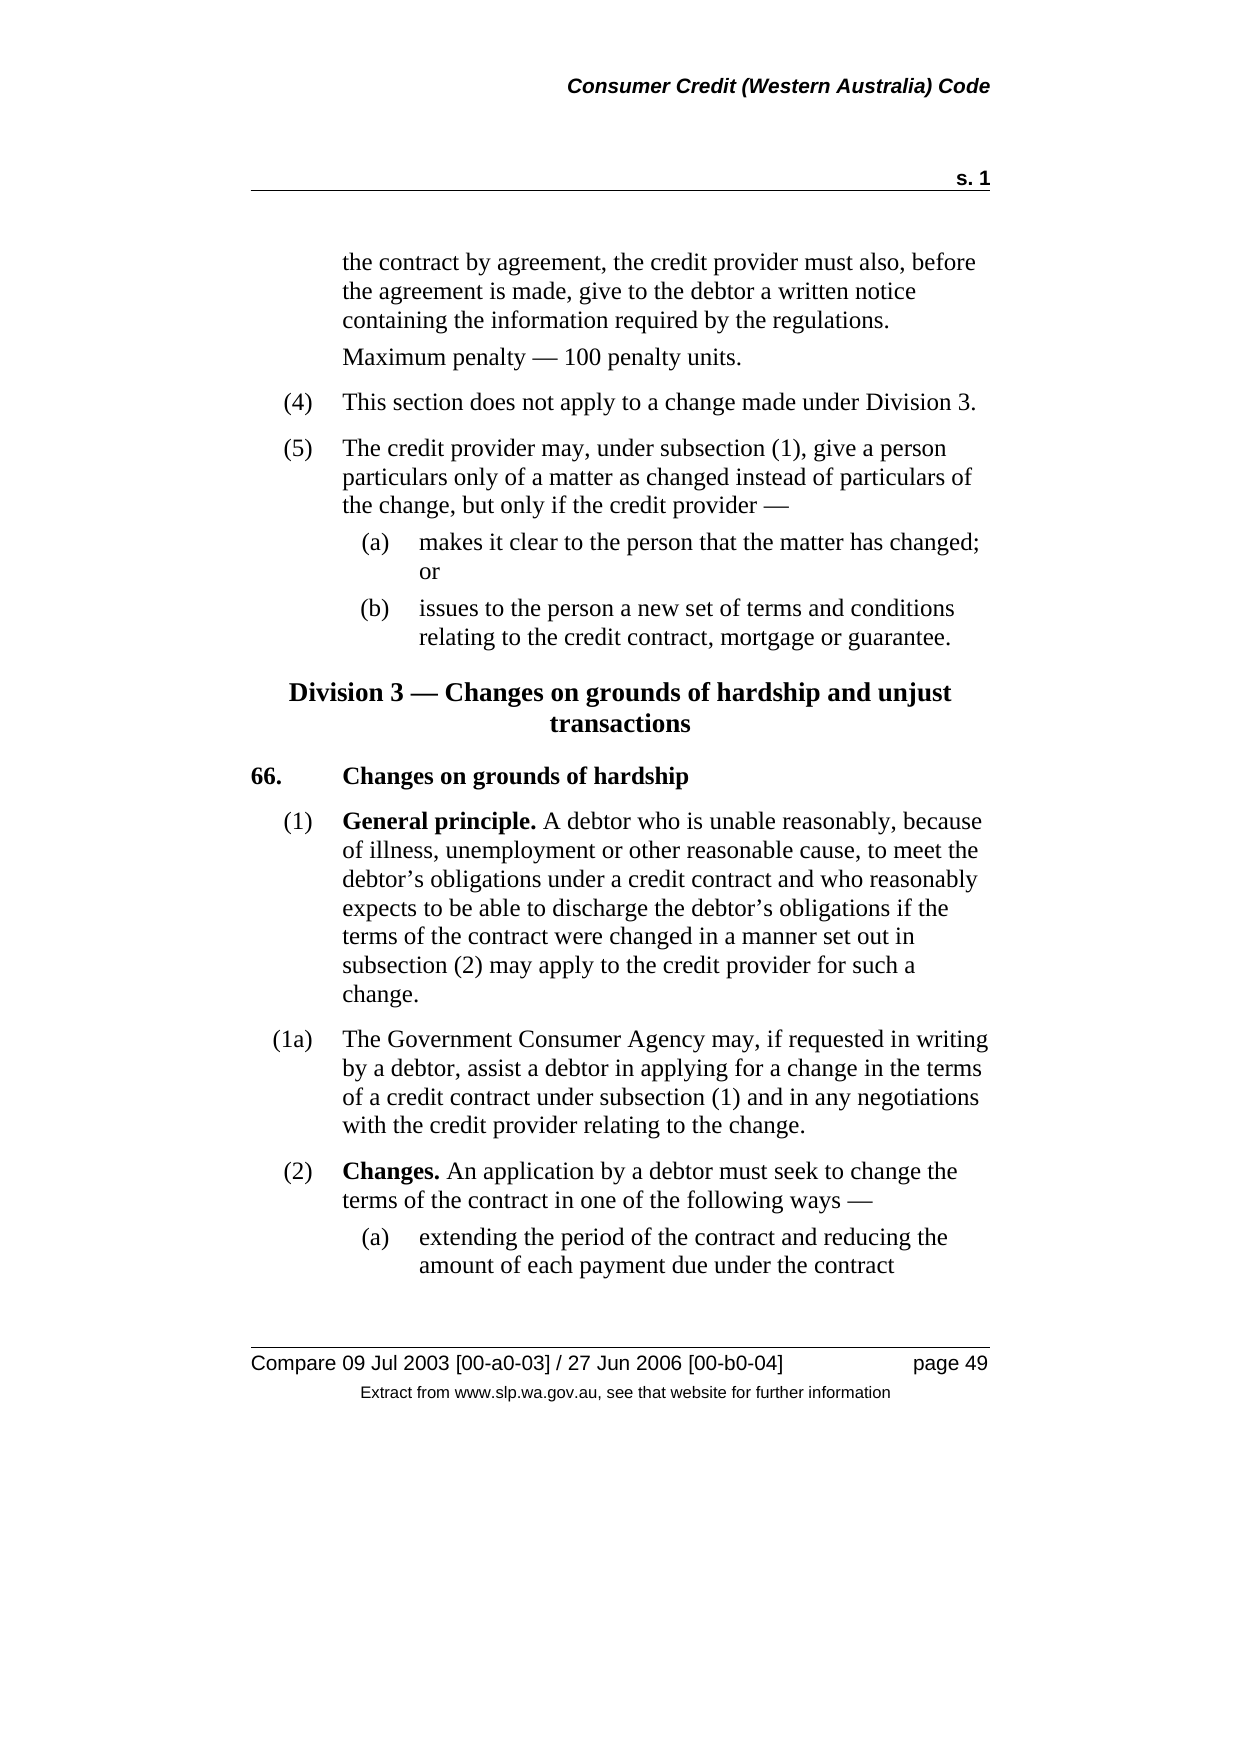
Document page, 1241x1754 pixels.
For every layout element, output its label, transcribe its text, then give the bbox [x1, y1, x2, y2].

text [251, 247, 990, 334]
text (1) General principle. A debtor who is unable reasonably, because of illness, unemployment or other reasonable cause, to meet the debtor’s obligations under a credit contract and who reasonably expects to be able to discharge the debtor’s obligations if the terms of the contract were changed in a manner set out in subsection (2) may apply to the credit provider for such a change. [251, 806, 990, 1008]
text (2) Changes. An application by a debtor must seek to change the terms of the contract in one of the following ways — [251, 1156, 990, 1213]
text (a) makes it clear to the person that the matter has changed; or [251, 527, 990, 585]
text (5) The credit provider may, under subsection (1), give a person particulars only of a matter as changed instead of particulars of the change, but only if the credit provider — [251, 433, 990, 519]
text (1a) The Government Consumer Agency may, if requested in writing by a debtor, assist a debtor in applying for a change in the terms of a credit contract under subsection (1) and in any negotiations with the credit provider relating to the change. [251, 1024, 990, 1139]
subtitle 66. Changes on grounds of hardship [251, 761, 990, 790]
subtitle Division 3 — Changes on grounds of hardship and unjust transactions [251, 676, 990, 738]
text (4) This section does not apply to a change made under Division 3. [251, 387, 990, 416]
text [251, 1222, 990, 1279]
text (b) issues to the person a new set of terms and conditions relating to the credit contract, mortgage or guarantee. [251, 593, 990, 651]
text Maximum penalty — 100 penalty units. [251, 342, 990, 371]
